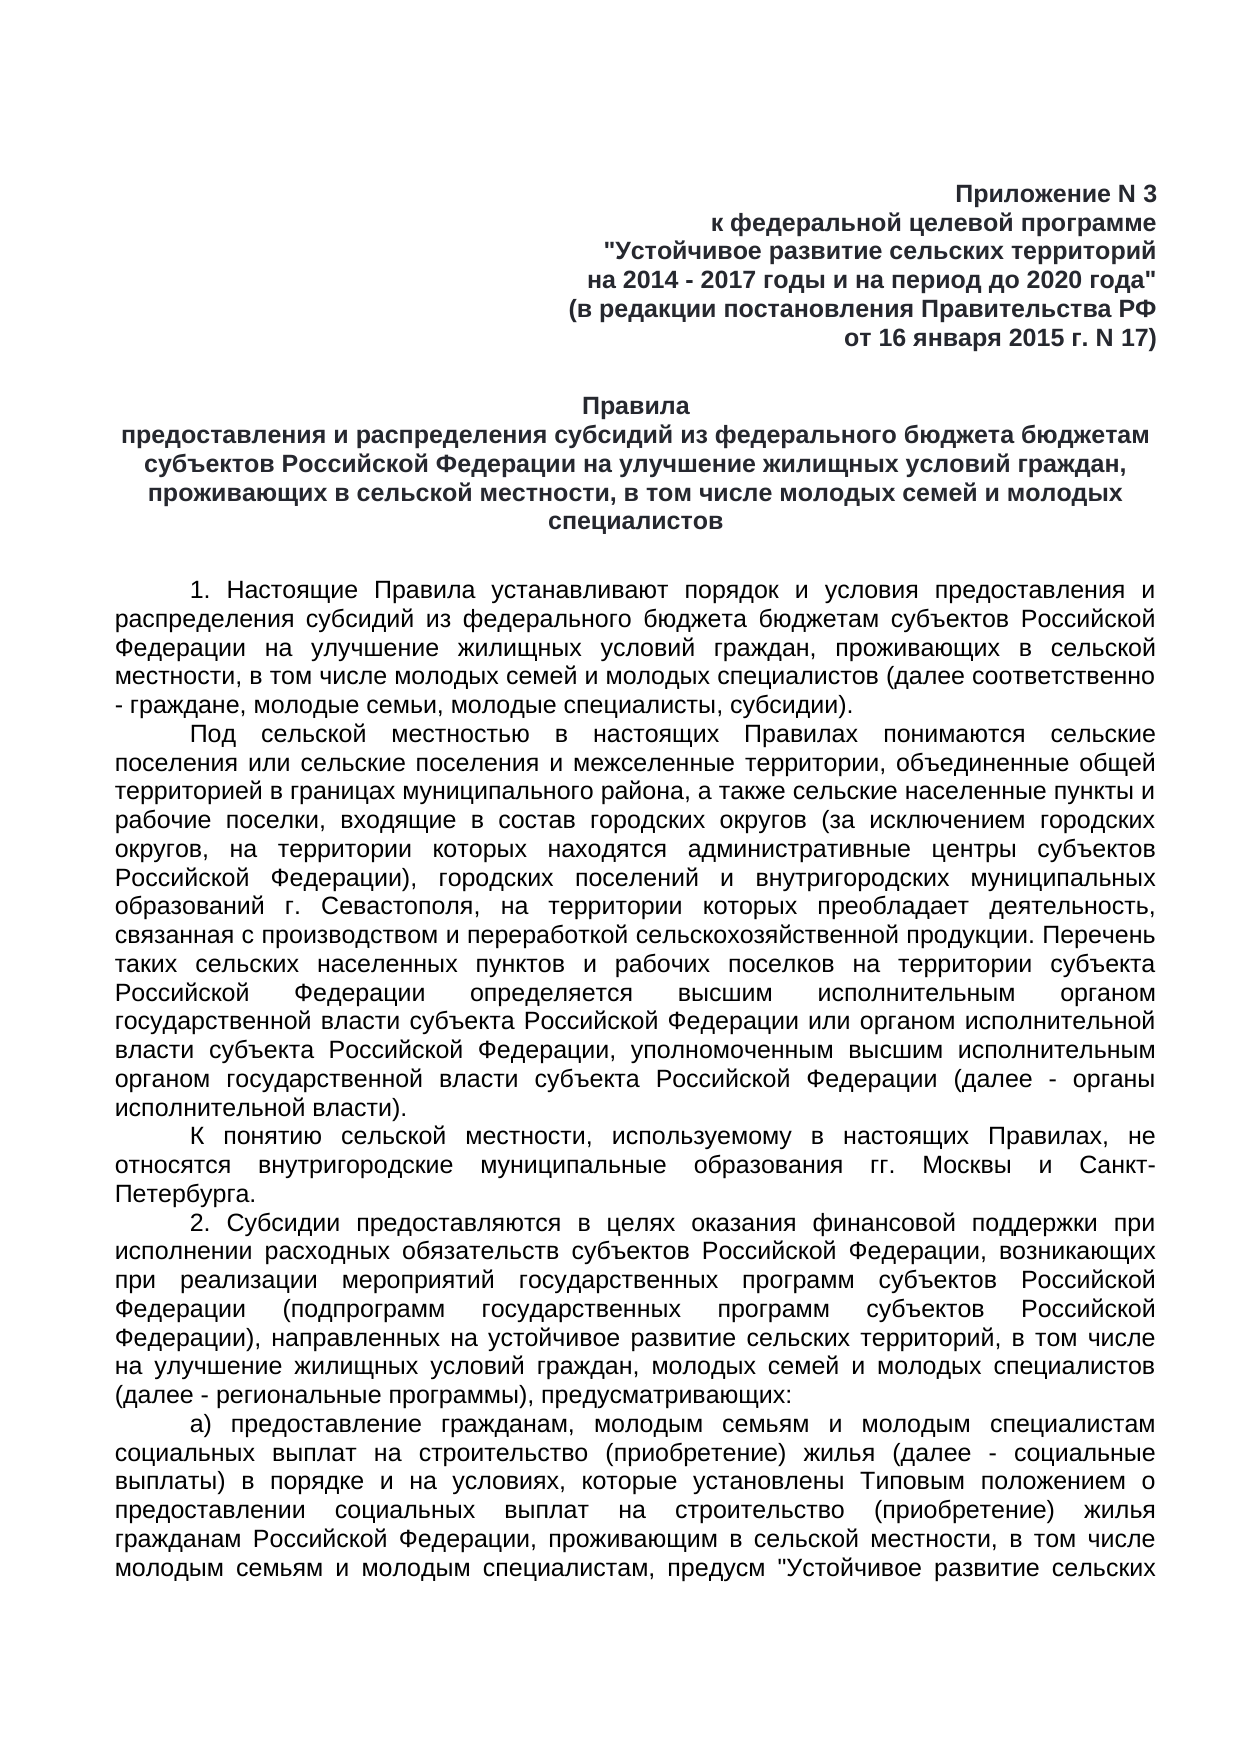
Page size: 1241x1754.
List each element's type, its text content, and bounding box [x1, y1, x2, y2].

text Приложение N 3 к федеральной целевой программе "Устойчивое развитие сельских территорий на 2014 - 2017 годы и на период до 2020 года" (в редакции постановления Правительства РФ от 16 января 2015 г. N 17) [114, 179, 1157, 351]
text 1. Настоящие Правила устанавливают порядок и условия предоставления и распределения субсидий из федерального бюджета бюджетам субъектов Российской Федерации на улучшение жилищных условий граждан, проживающих в сельской местности, в том числе молодых семей и молодых специалистов (далее соответственно - граждане, молодые семьи, молодые специалисты, субсидии). [114, 575, 1157, 719]
text Правила предоставления и распределения субсидий из федерального бюджета бюджетам субъектов Российской Федерации на улучшение жилищных условий граждан, проживающих в сельской местности, в том числе молодых семей и молодых специалистов [114, 391, 1157, 535]
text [114, 1409, 1157, 1581]
text Под сельской местностью в настоящих Правилах понимаются сельские поселения или сельские поселения и межселенные территории, объединенные общей территорией в границах муниципального района, а также сельские населенные пункты и рабочие поселки, входящие в состав городских округов (за исключением городских округов, на территории которых находятся административные центры субъектов Российской Федерации), городских поселений и внутригородских муниципальных образований г. Севастополя, на территории которых преобладает деятельность, связанная с производством и переработкой сельскохозяйственной продукции. Перечень таких сельских населенных пунктов и рабочих поселков на территории субъекта Российской Федерации определяется высшим исполнительным органом государственной власти субъекта Российской Федерации или органом исполнительной власти субъекта Российской Федерации, уполномоченным высшим исполнительным органом государственной власти субъекта Российской Федерации (далее - органы исполнительной власти). [114, 719, 1157, 1121]
text 2. Субсидии предоставляются в целях оказания финансовой поддержки при исполнении расходных обязательств субъектов Российской Федерации, возникающих при реализации мероприятий государственных программ субъектов Российской Федерации (подпрограмм государственных программ субъектов Российской Федерации), направленных на устойчивое развитие сельских территорий, в том числе на улучшение жилищных условий граждан, молодых семей и молодых специалистов (далее - региональные программы), предусматривающих: [114, 1207, 1157, 1409]
text К понятию сельской местности, используемому в настоящих Правилах, не относятся внутригородские муниципальные образования гг. Москвы и Санкт-Петербурга. [114, 1121, 1157, 1207]
